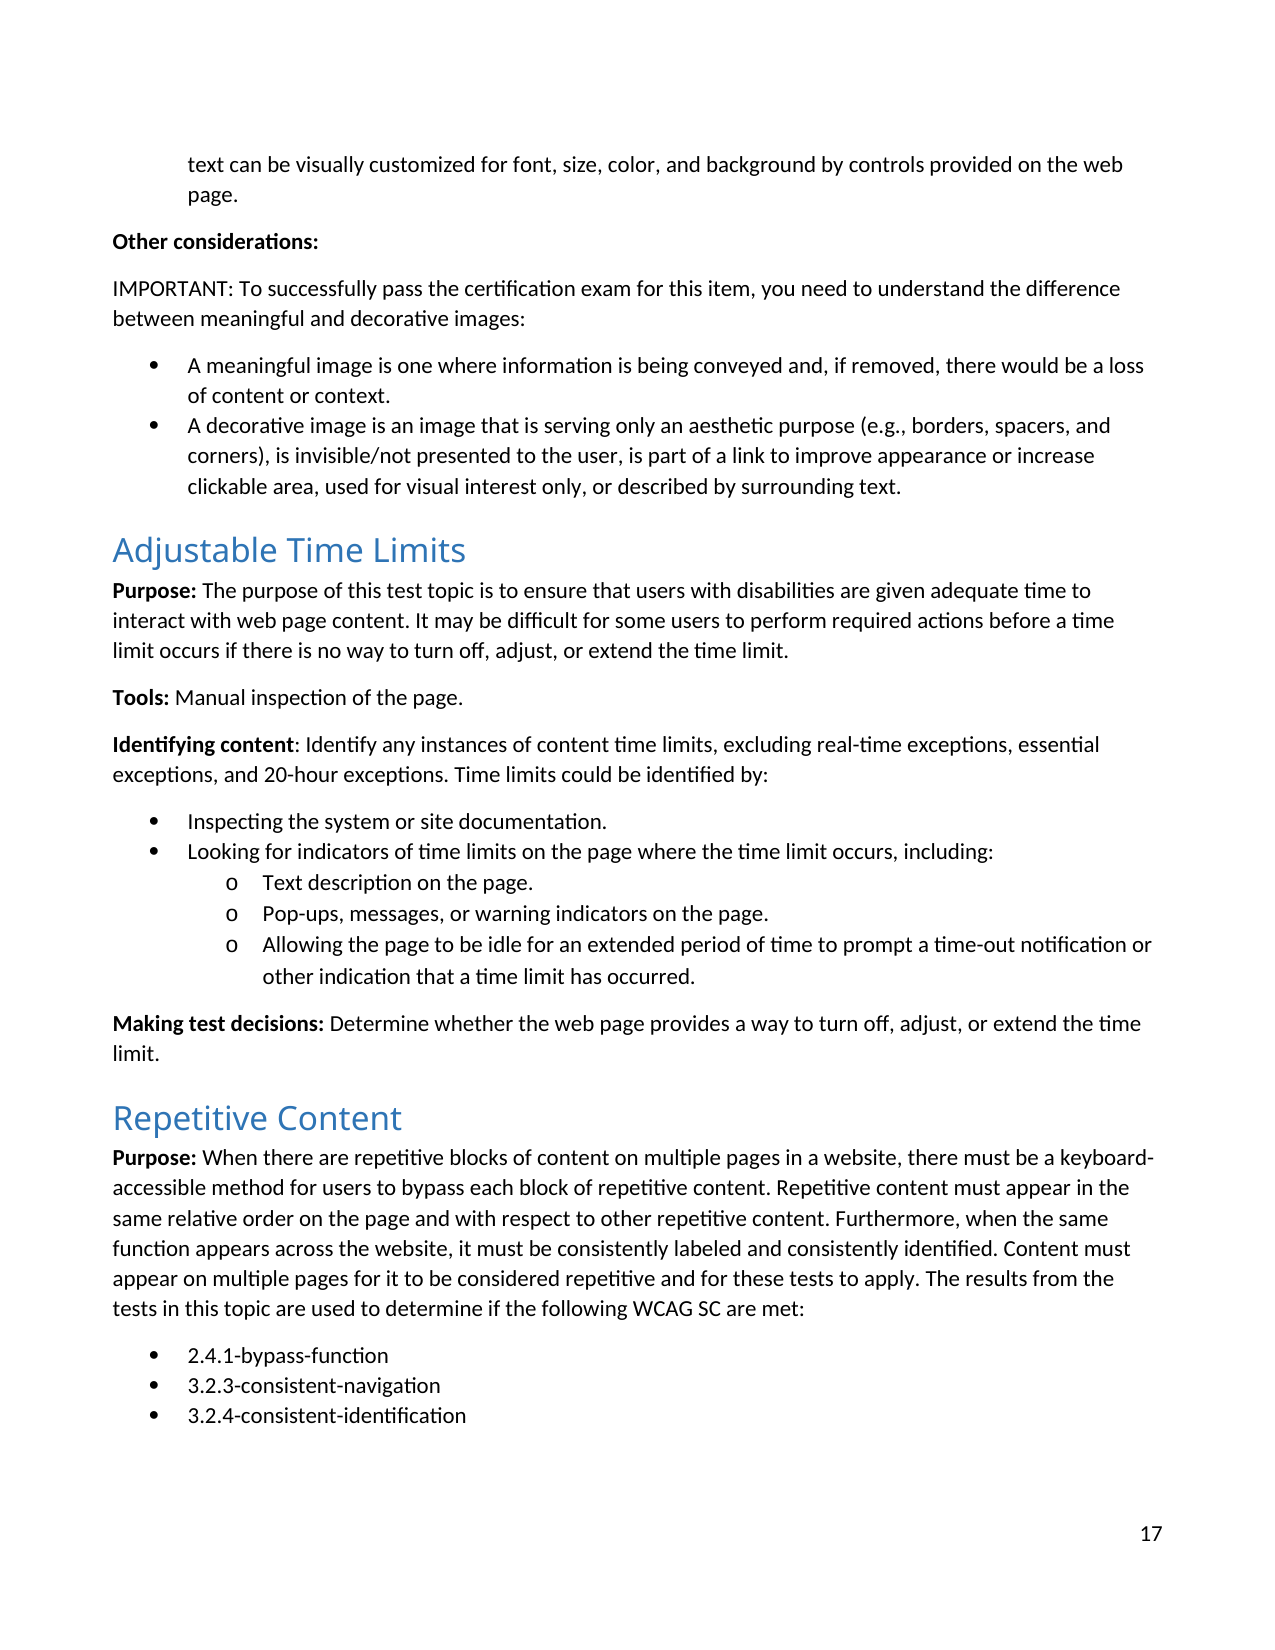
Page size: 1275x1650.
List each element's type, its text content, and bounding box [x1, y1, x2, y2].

subtitle Repetitive Content [112, 1094, 1162, 1140]
list A decorative image is an image that is serving only an aesthetic purpose (e.g., borders, spacers, and corners), is invisible/not presented to the user, is part of a link to improve appearance or increase clickable area, used for visual interest only, or described by surrounding text. [150, 411, 1162, 500]
text Tools: Manual inspection of the page. [112, 683, 1162, 711]
text Other considerations: [112, 227, 1162, 255]
text Making test decisions: Determine whether the web page provides a way to turn off, adjust, or extend the time limit. [112, 1009, 1162, 1067]
list Allowing the page to be idle for an extended period of time to prompt a time-out notification or other indication that a time limit has occurred. [225, 931, 1162, 990]
list A meaningful image is one where information is being conveyed and, if removed, there would be a loss of content or context. [150, 351, 1162, 409]
list Pop-ups, messages, or warning indicators on the page. [225, 899, 1162, 928]
list 3.2.4-consistent-identification [150, 1402, 1162, 1429]
text IMPORTANT: To successfully pass the certification exam for this item, you need to understand the difference between meaningful and decorative images: [112, 274, 1162, 332]
list Inspecting the system or site documentation. [150, 807, 1162, 835]
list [150, 150, 1162, 208]
list 2.4.1-bypass-function [150, 1341, 1162, 1369]
text Purpose: The purpose of this test topic is to ensure that users with disabilities are given adequate time to interact with web page content. It may be difficult for some users to perform required actions before a time limit occurs if there is no way to turn off, adjust, or extend the time limit. [112, 576, 1162, 664]
text Purpose: When there are repetitive blocks of content on multiple pages in a website, there must be a keyboard-accessible method for users to bypass each block of repetitive content. Repetitive content must appear in the same relative order on the page and with respect to other repetitive content. Furthermore, when the same function appears across the website, it must be consistently labeled and consistently identified. Content must appear on multiple pages for it to be considered repetitive and for these tests to apply. The results from the tests in this topic are used to determine if the following WCAG SC are met: [112, 1143, 1162, 1322]
subtitle Adjustable Time Limits [112, 527, 1162, 572]
list Text description on the page. [225, 868, 1162, 897]
list 3.2.3-consistent-navigation [150, 1371, 1162, 1399]
list Looking for indicators of time limits on the page where the time limit occurs, including: [150, 837, 1162, 866]
text Identifying content: Identify any instances of content time limits, excluding real-time exceptions, essential exceptions, and 20-hour exceptions. Time limits could be identified by: [112, 730, 1162, 788]
